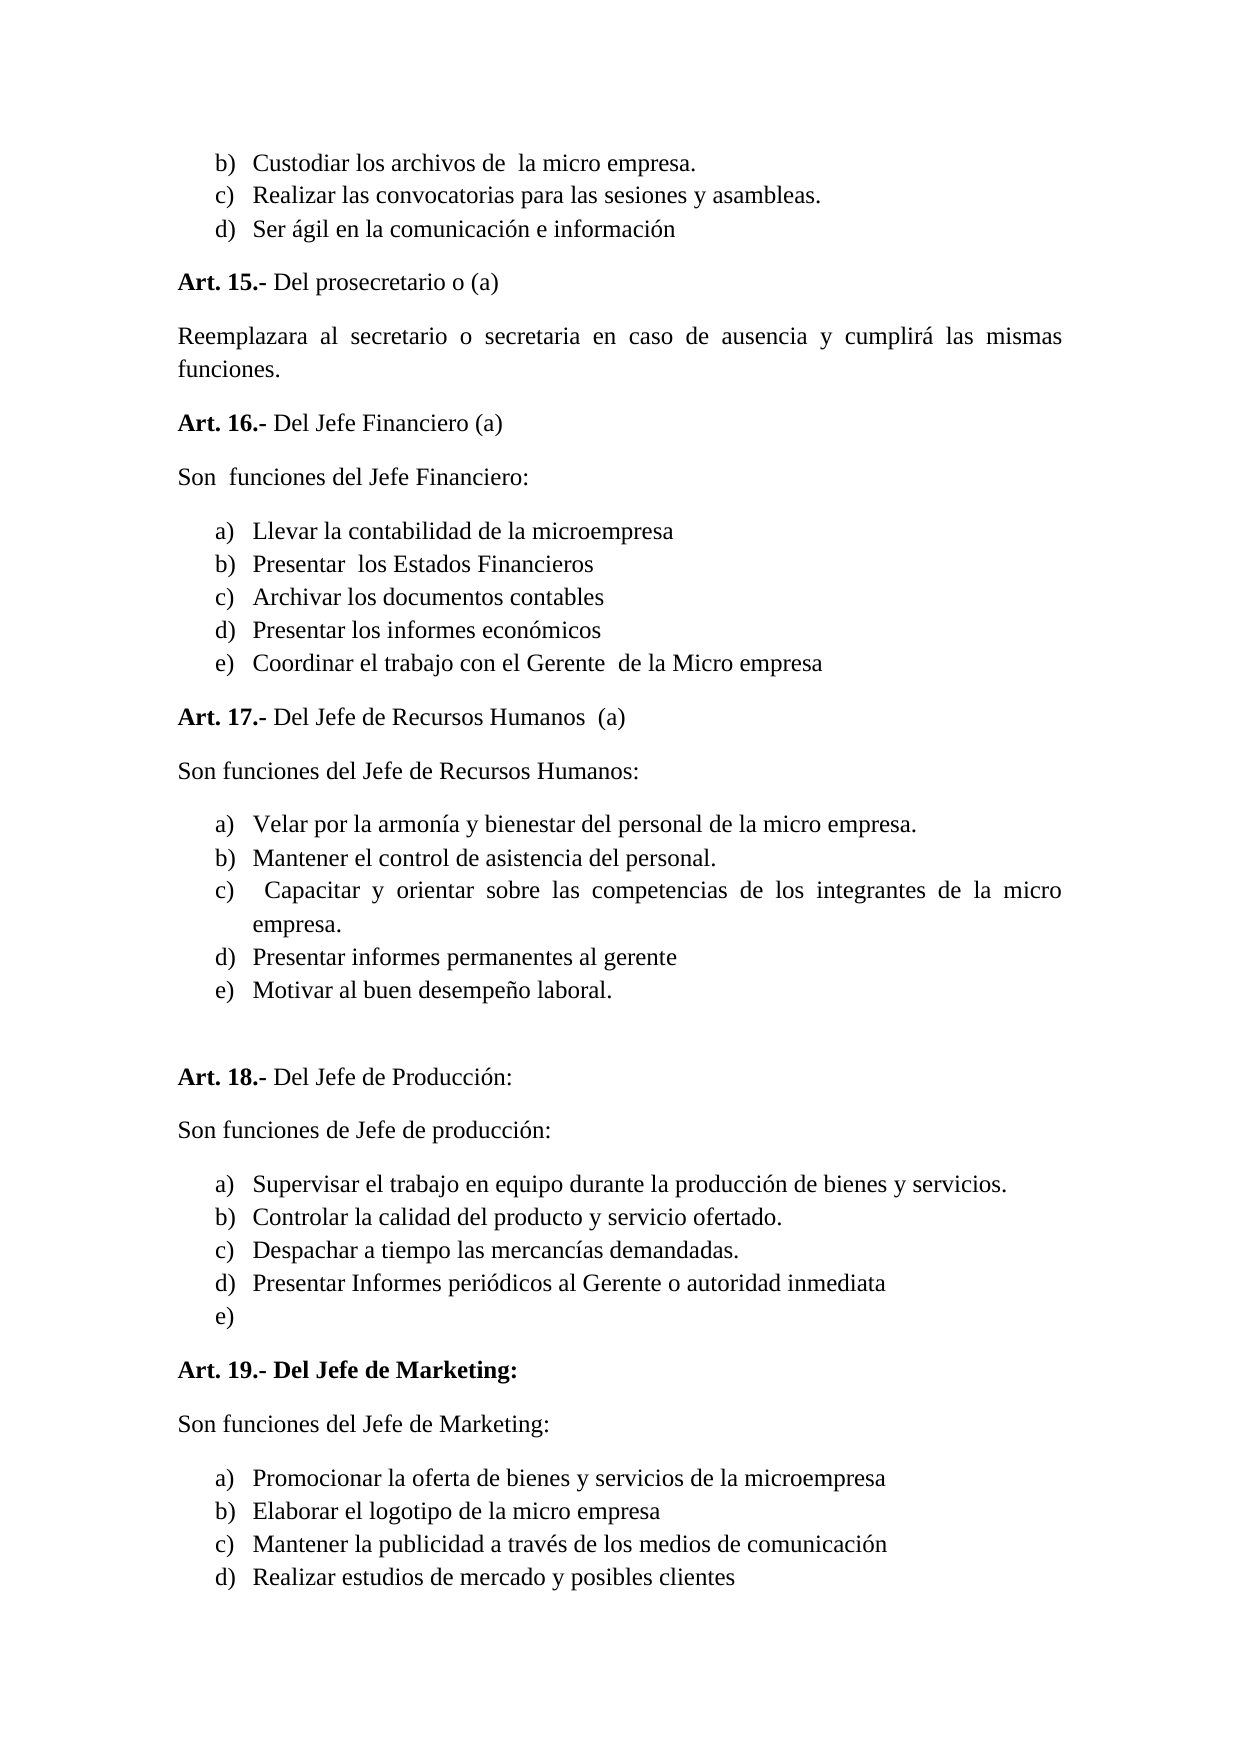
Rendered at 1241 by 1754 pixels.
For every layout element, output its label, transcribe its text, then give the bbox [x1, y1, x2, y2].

list Velar por la armonía y bienestar del personal de la micro empresa. [215, 809, 1063, 838]
list Controlar la calidad del producto y servicio ofertado. [215, 1202, 1063, 1231]
list Mantener el control de asistencia del personal. [215, 843, 1063, 871]
list Archivar los documentos contables [215, 582, 1063, 611]
list Presentar los Estados Financieros [215, 549, 1063, 578]
text Reemplazara al secretario o secretaria en caso de ausencia y cumplirá las mismas funciones. [177, 321, 1063, 383]
list Realizar las convocatorias para las sesiones y asambleas. [215, 181, 1063, 209]
list Presentar informes permanentes al gerente [215, 942, 1063, 970]
list Elaborar el logotipo de la micro empresa [215, 1496, 1063, 1525]
list Motivar al buen desempeño laboral. [215, 975, 1063, 1003]
list Mantener la publicidad a través de los medios de comunicación [215, 1529, 1063, 1558]
text Son funciones del Jefe Financiero: [177, 462, 1063, 491]
list Presentar Informes periódicos al Gerente o autoridad inmediata [215, 1268, 1063, 1297]
list Despachar a tiempo las mercancías demandadas. [215, 1235, 1063, 1264]
text Son funciones del Jefe de Marketing: [177, 1409, 1063, 1438]
list Promocionar la oferta de bienes y servicios de la microempresa [215, 1463, 1063, 1492]
list Llevar la contabilidad de la microempresa [215, 516, 1063, 545]
text Art. 18.- Del Jefe de Producción: [177, 1062, 1063, 1090]
text Art. 19.- Del Jefe de Marketing: [177, 1355, 1063, 1384]
text Son funciones de Jefe de producción: [177, 1115, 1063, 1144]
list Coordinar el trabajo con el Gerente de la Micro empresa [215, 648, 1063, 677]
list Ser ágil en la comunicación e información [215, 214, 1063, 242]
text Art. 15.- Del prosecretario o (a) [177, 267, 1063, 296]
text Art. 16.- Del Jefe Financiero (a) [177, 408, 1063, 437]
list Capacitar y orientar sobre las competencias de los integrantes de la micro empresa. [215, 876, 1063, 937]
list Presentar los informes económicos [215, 615, 1063, 644]
list Custodiar los archivos de la micro empresa. [215, 148, 1063, 176]
list Supervisar el trabajo en equipo durante la producción de bienes y servicios. [215, 1169, 1063, 1198]
text Art. 17.- Del Jefe de Recursos Humanos (a) [177, 702, 1063, 731]
list Realizar estudios de mercado y posibles clientes [215, 1562, 1063, 1591]
text Son funciones del Jefe de Recursos Humanos: [177, 756, 1063, 784]
